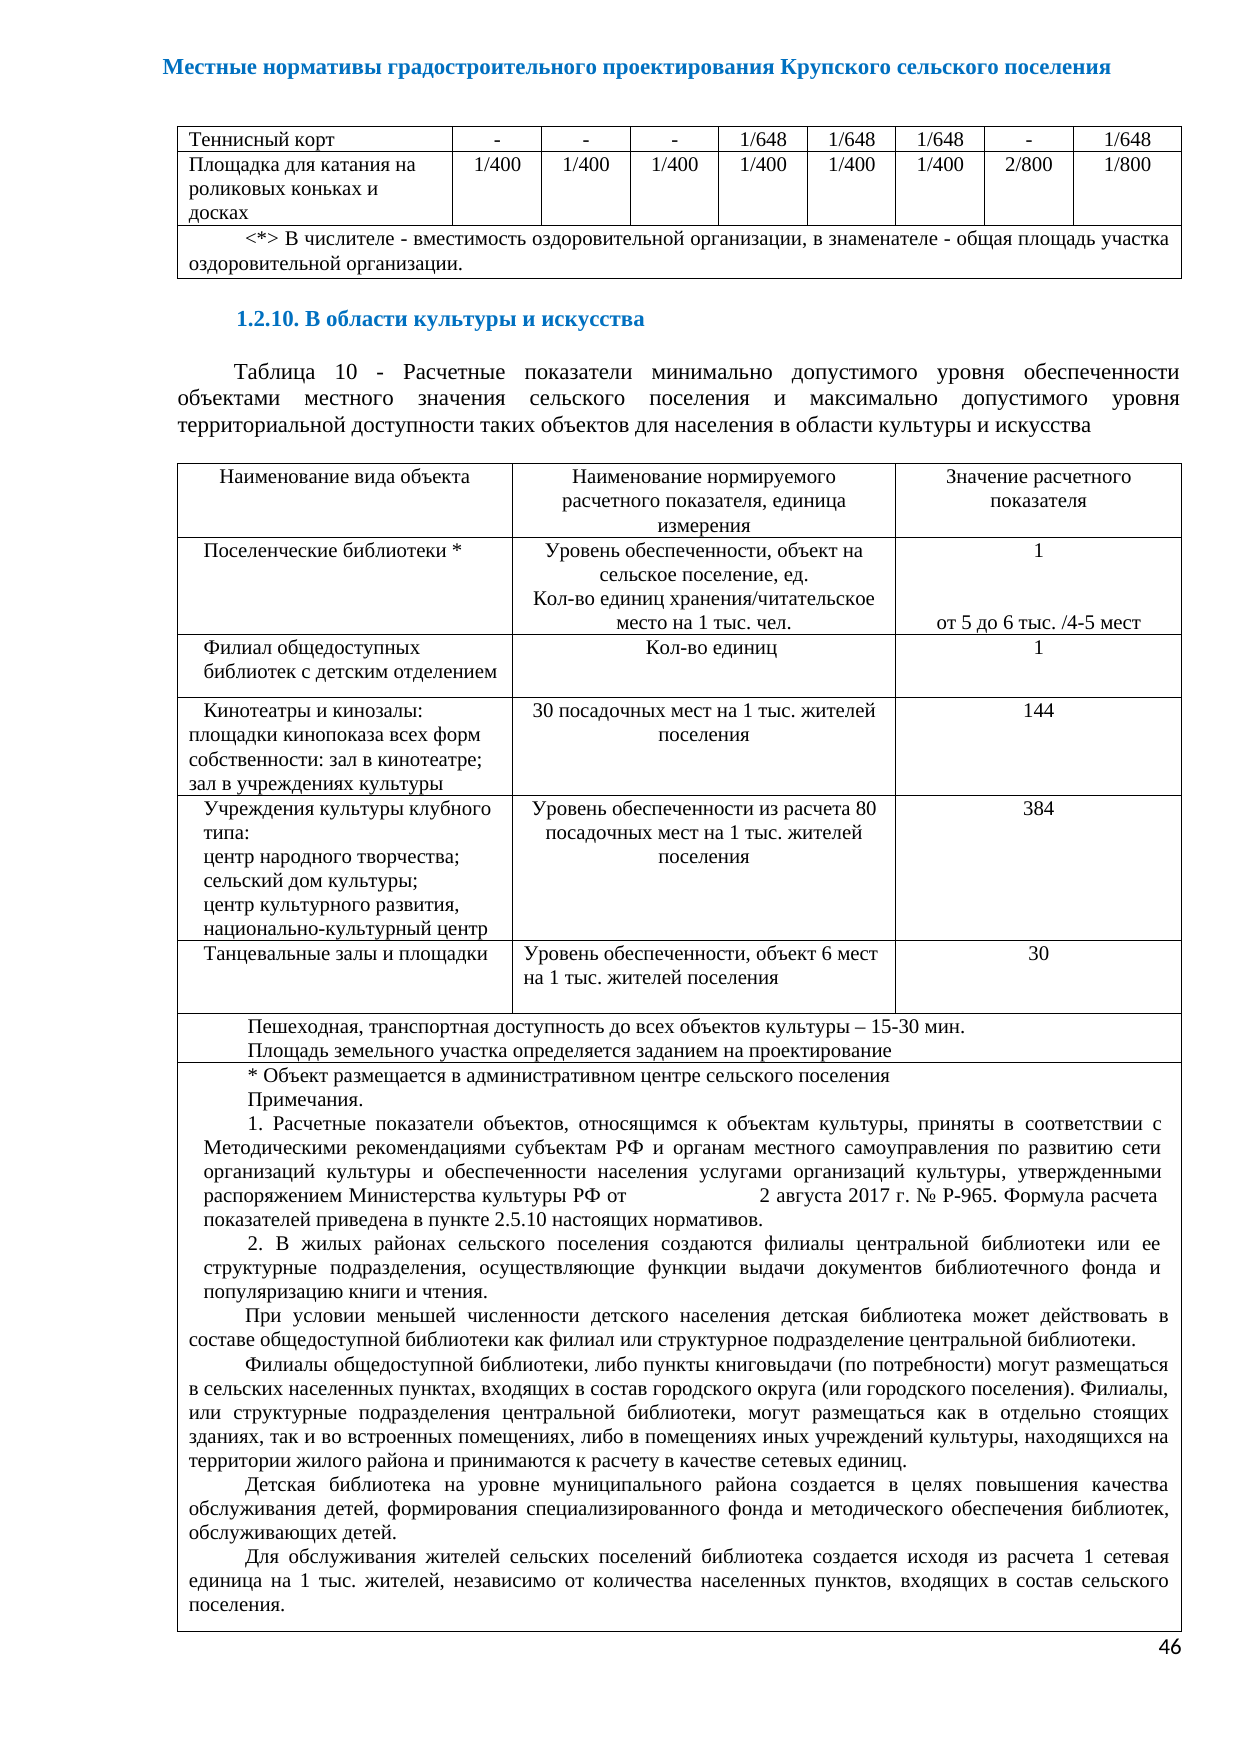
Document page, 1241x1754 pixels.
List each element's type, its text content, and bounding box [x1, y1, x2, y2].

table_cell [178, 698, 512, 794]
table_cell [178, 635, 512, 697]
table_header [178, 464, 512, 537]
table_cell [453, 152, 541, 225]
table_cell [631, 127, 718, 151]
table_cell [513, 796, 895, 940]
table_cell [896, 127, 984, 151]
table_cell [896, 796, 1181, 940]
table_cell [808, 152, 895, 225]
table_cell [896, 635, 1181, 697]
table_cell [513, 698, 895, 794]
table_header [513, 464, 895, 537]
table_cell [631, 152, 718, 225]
text Таблица 10 - Расчетные показатели минимально допустимого уровня обеспеченности объектами местного значения сельского поселения и максимально допустимого уровня территориальной доступности таких объектов для населения в области культуры и искусства [177, 358, 1181, 437]
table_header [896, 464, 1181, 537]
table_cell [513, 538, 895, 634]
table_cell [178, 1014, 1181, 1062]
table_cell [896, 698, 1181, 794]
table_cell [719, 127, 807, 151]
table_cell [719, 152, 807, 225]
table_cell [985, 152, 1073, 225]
text 1.2.10. В области культуры и искусства [177, 305, 1181, 332]
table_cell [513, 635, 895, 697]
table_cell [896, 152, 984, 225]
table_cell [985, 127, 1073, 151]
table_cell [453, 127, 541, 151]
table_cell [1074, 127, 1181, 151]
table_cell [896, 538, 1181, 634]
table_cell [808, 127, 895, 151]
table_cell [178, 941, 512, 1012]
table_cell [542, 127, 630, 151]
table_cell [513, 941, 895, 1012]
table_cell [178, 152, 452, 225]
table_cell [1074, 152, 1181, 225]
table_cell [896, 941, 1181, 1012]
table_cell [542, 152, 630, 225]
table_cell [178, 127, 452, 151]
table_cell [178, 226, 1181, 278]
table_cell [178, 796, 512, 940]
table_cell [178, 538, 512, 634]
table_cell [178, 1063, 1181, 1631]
